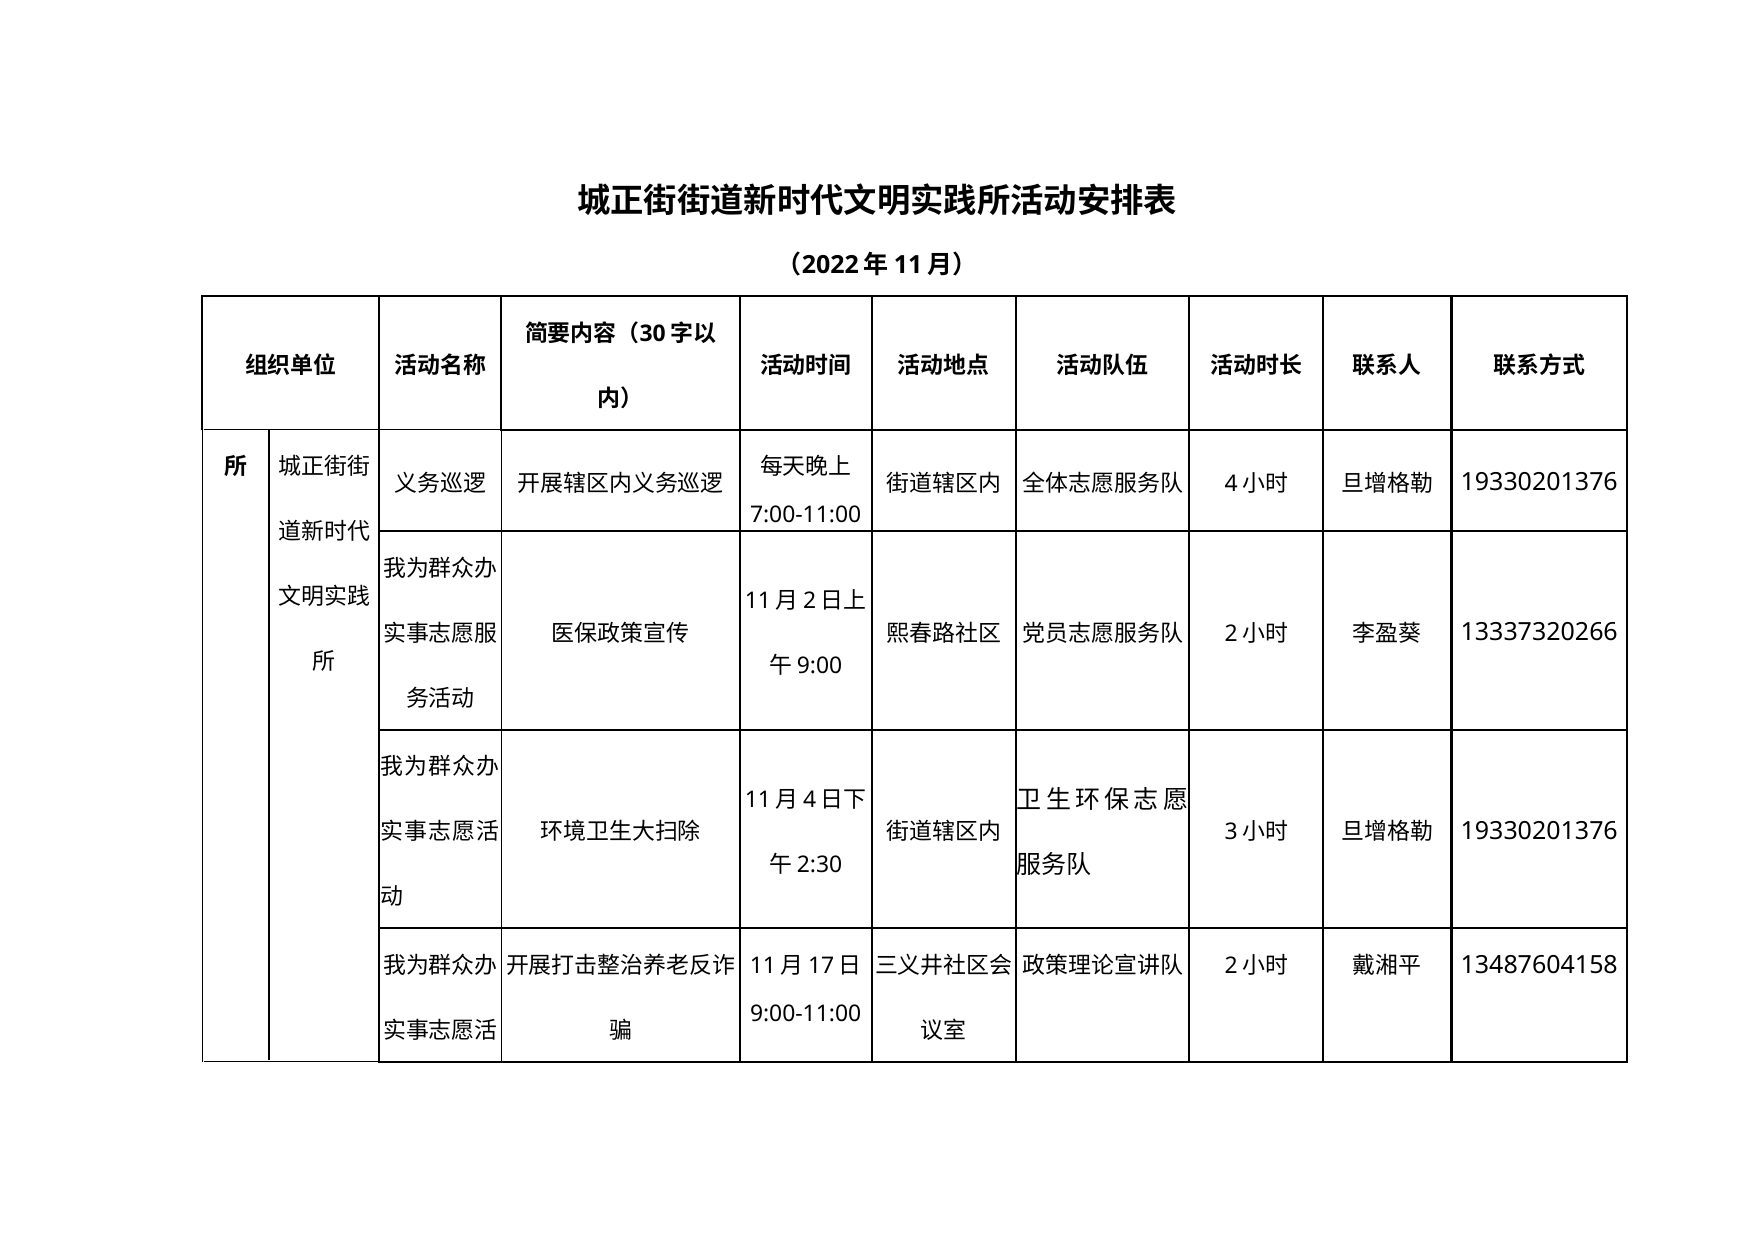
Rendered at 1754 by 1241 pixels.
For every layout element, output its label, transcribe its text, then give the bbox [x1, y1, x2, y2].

table_cell 义务巡逻 [380, 430, 501, 530]
table_cell 卫生环保志愿服务队 [1017, 731, 1188, 927]
table_header 简要内容（30字以内） [502, 297, 739, 429]
table_cell 我为群众办实事志愿活动 [380, 731, 501, 927]
table_cell 13337320266 [1453, 532, 1626, 728]
table_header 联系人 [1324, 297, 1450, 429]
table_cell 13487604158 [1453, 929, 1626, 1061]
table_cell 3小时 [1190, 731, 1322, 927]
table_cell 开展辖区内义务巡逻 [502, 431, 739, 530]
table_cell 党员志愿服务队 [1017, 532, 1188, 728]
table_cell 所 [203, 430, 269, 1061]
table_cell 2小时 [1190, 532, 1322, 728]
table_cell 熙春路社区 [873, 532, 1015, 728]
table_cell 三义井社区会议室 [873, 929, 1015, 1061]
text 城正街街道新时代文明实践所活动安排表 [187, 165, 1566, 230]
table_cell 19330201376 [1453, 431, 1626, 530]
table_cell 2小时 [1190, 929, 1322, 1061]
table_cell 我为群众办实事志愿服务活动 [380, 532, 501, 728]
table_cell 旦增格勒 [1324, 731, 1450, 927]
table_cell 11月17日 9:00-11:00 [741, 929, 871, 1061]
table_header 联系方式 [1453, 297, 1626, 429]
table_cell 全体志愿服务队 [1017, 431, 1188, 530]
table_header 活动名称 [380, 297, 500, 429]
table_cell 李盈葵 [1324, 532, 1450, 728]
table_header 活动时长 [1190, 297, 1322, 429]
table_cell 11月2日上午9:00 [741, 532, 871, 728]
table_cell 开展打击整治养老反诈骗 [502, 929, 739, 1061]
table_header 活动时间 [741, 297, 871, 429]
table_cell 街道辖区内 [873, 431, 1015, 530]
table_cell 城正街街道新时代文明实践所 [269, 430, 378, 1061]
table_header 活动地点 [873, 297, 1015, 429]
table_cell 11月4日下午2:30 [741, 731, 871, 927]
table_header 活动队伍 [1017, 297, 1188, 429]
text （2022年11月） [187, 230, 1566, 295]
table_cell 医保政策宣传 [502, 532, 739, 728]
table_cell 19330201376 [1453, 731, 1626, 927]
table_cell 政策理论宣讲队 [1017, 929, 1188, 1061]
table_header 组织单位 [203, 297, 378, 429]
table_cell 街道辖区内 [873, 731, 1015, 927]
table_cell 我为群众办实事志愿活动 [380, 929, 501, 1061]
table_cell 环境卫生大扫除 [502, 731, 739, 927]
table_cell 戴湘平 [1324, 929, 1450, 1061]
table_cell 旦增格勒 [1324, 431, 1450, 530]
table_cell 4小时 [1190, 431, 1322, 530]
table_cell 每天晚上7:00-11:00 [741, 431, 871, 530]
